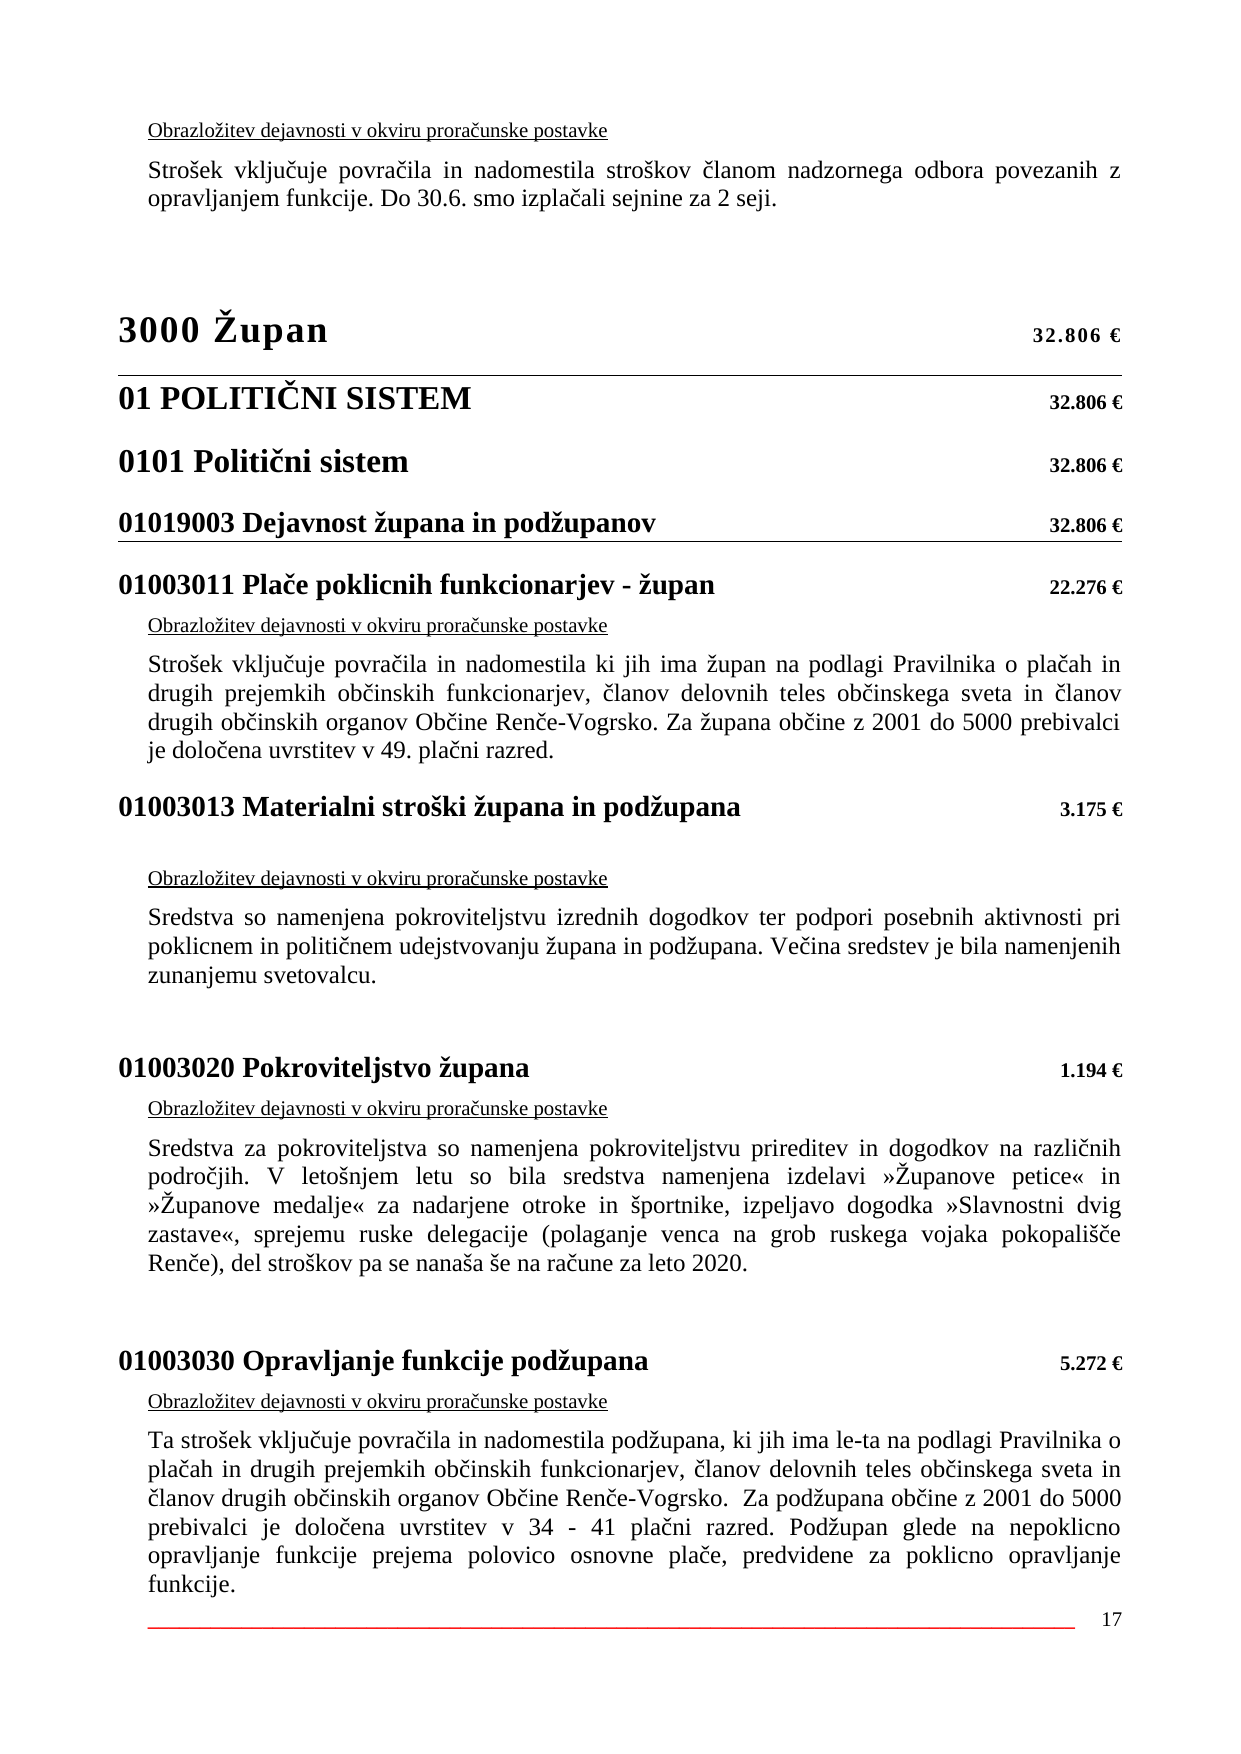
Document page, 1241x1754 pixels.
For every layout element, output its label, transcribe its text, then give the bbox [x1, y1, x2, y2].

text Strošek vključuje povračila in nadomestila ki jih ima župan na podlagi Pravilnika o plačah in drugih prejemkih občinskih funkcionarjev, članov delovnih teles občinskega sveta in članov drugih občinskih organov Občine Renče-Vogrsko. Za župana občine z 2001 do 5000 prebivalci je določena uvrstitev v 49. plačni razred. [148, 649, 1122, 764]
subtitle Obrazložitev dejavnosti v okviru proračunske postavke [148, 866, 1122, 890]
subtitle 01003030 Opravljanje funkcije podžupana 5.272 € [118, 1343, 1122, 1376]
text Sredstva za pokroviteljstva so namenjena pokroviteljstvu prireditev in dogodkov na različnih področjih. V letošnjem letu so bila sredstva namenjena izdelavi »Županove petice« in »Županove medalje« za nadarjene otroke in športnike, izpeljavo dogodka »Slavnostni dvig zastave«, sprejemu ruske delegacije (polaganje venca na grob ruskega vojaka pokopališče Renče), del stroškov pa se nanaša še na račune za leto 2020. [148, 1133, 1122, 1276]
subtitle 01003011 Plače poklicnih funkcionarjev - župan 22.276 € [118, 567, 1122, 600]
subtitle 01003013 Materialni stroški župana in podžupana 3.175 € [118, 789, 1122, 823]
text Sredstva so namenjena pokroviteljstvu izrednih dogodkov ter podpori posebnih aktivnosti pri poklicnem in političnem udejstvovanju župana in podžupana. Večina sredstev je bila namenjenih zunanjemu svetovalcu. [148, 902, 1122, 988]
subtitle Obrazložitev dejavnosti v okviru proračunske postavke [148, 613, 1122, 637]
subtitle Obrazložitev dejavnosti v okviru proračunske postavke [148, 1389, 1122, 1413]
subtitle 0101 Politični sistem 32.806 € [118, 439, 1122, 480]
subtitle Obrazložitev dejavnosti v okviru proračunske postavke [148, 118, 1122, 142]
subtitle 01019003 Dejavnost župana in podžupanov 32.806 € [118, 502, 1122, 541]
subtitle 01003020 Pokroviteljstvo župana 1.194 € [118, 1050, 1122, 1084]
subtitle 3000 Župan 32.806 € [118, 307, 1122, 350]
text Strošek vključuje povračila in nadomestila stroškov članom nadzornega odbora povezanih z opravljanjem funkcije. Do 30.6. smo izplačali sejnine za 2 seji. [148, 155, 1122, 212]
subtitle 01 POLITIČNI SISTEM 32.806 € [118, 376, 1122, 417]
text Ta strošek vključuje povračila in nadomestila podžupana, ki jih ima le-ta na podlagi Pravilnika o plačah in drugih prejemkih občinskih funkcionarjev, članov delovnih teles občinskega sveta in članov drugih občinskih organov Občine Renče-Vogrsko. Za podžupana občine z 2001 do 5000 prebivalci je določena uvrstitev v 34 - 41 plačni razred. Podžupan glede na nepoklicno opravljanje funkcije prejema polovico osnovne plače, predvidene za poklicno opravljanje funkcije. [148, 1425, 1122, 1598]
subtitle Obrazložitev dejavnosti v okviru proračunske postavke [148, 1096, 1122, 1120]
